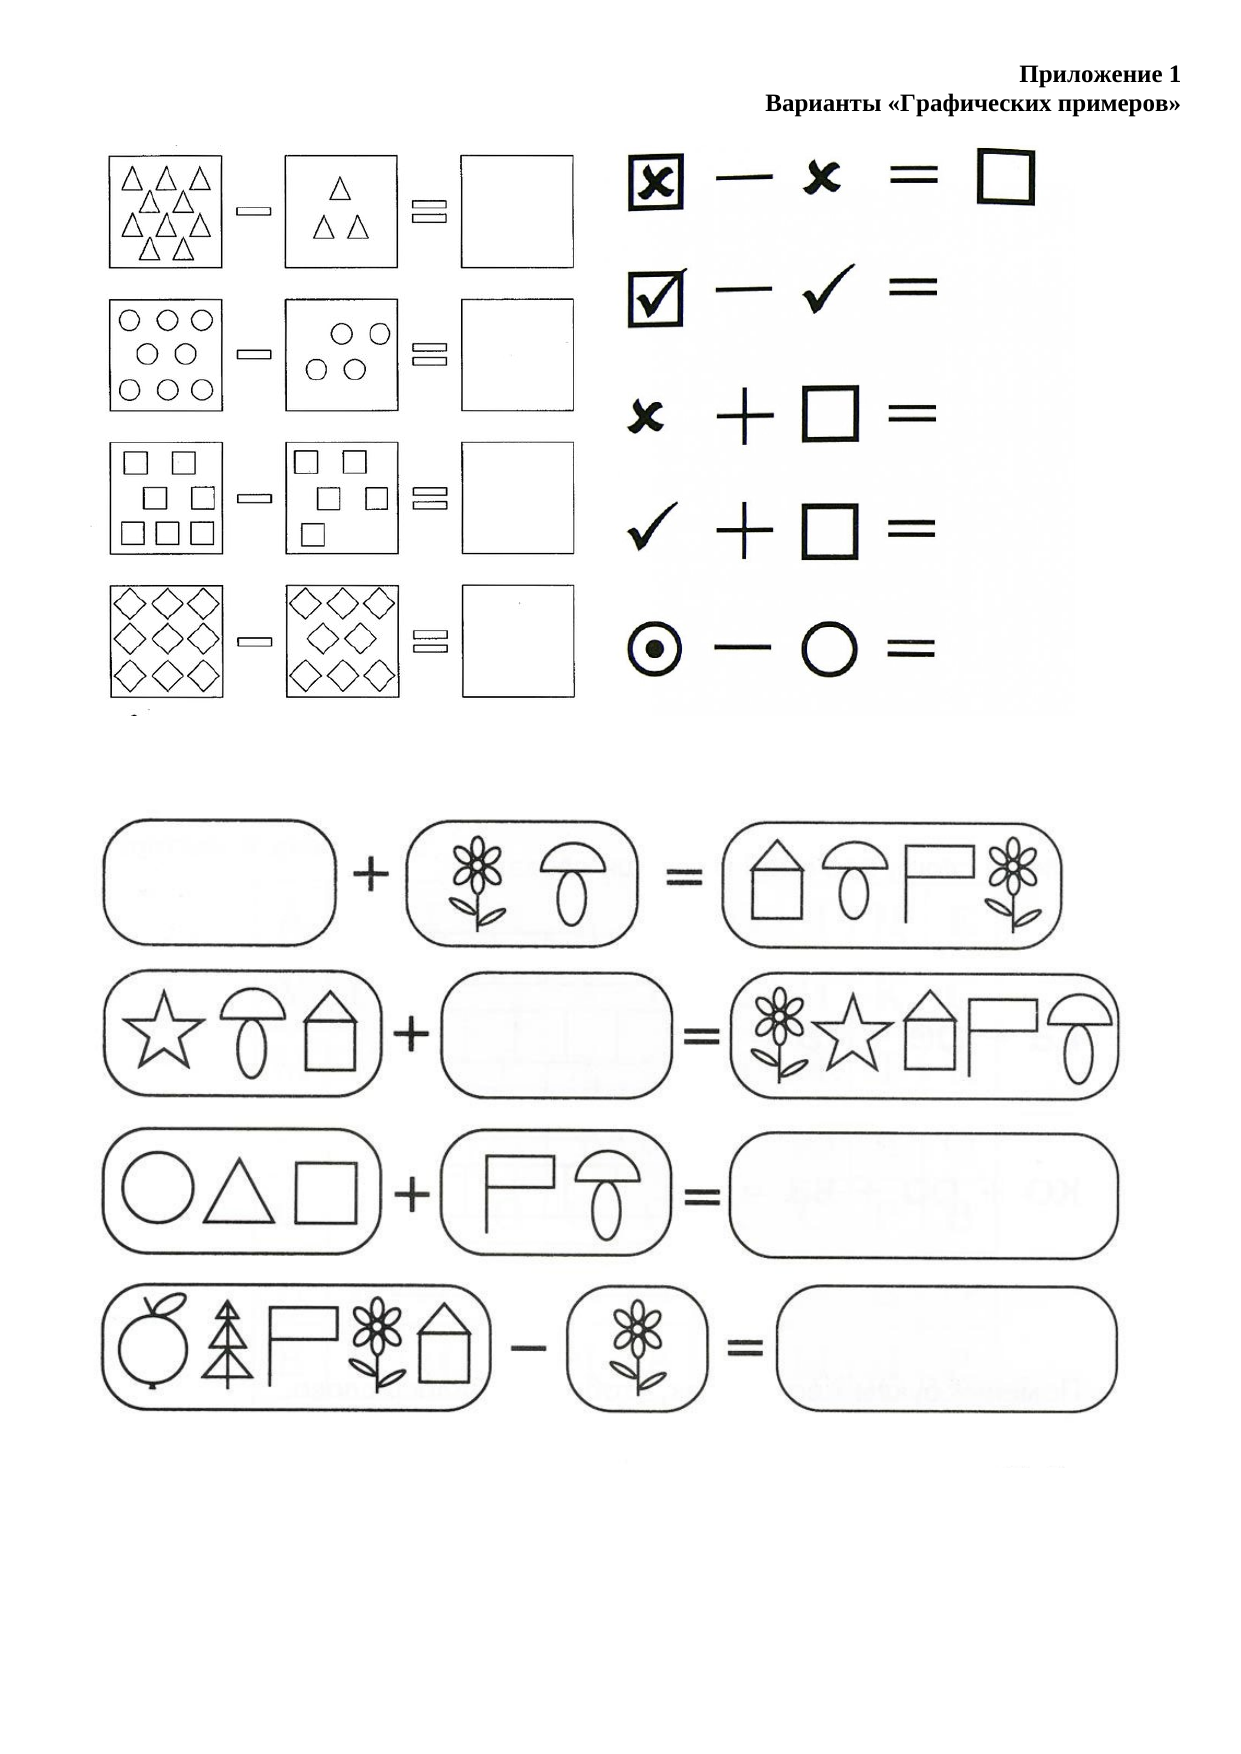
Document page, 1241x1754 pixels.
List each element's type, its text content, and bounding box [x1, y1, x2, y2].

picture [59, 145, 1076, 716]
picture [59, 801, 1152, 1468]
text Приложение 1 [59, 59, 1181, 88]
text Варианты «Графических примеров» [59, 88, 1181, 117]
